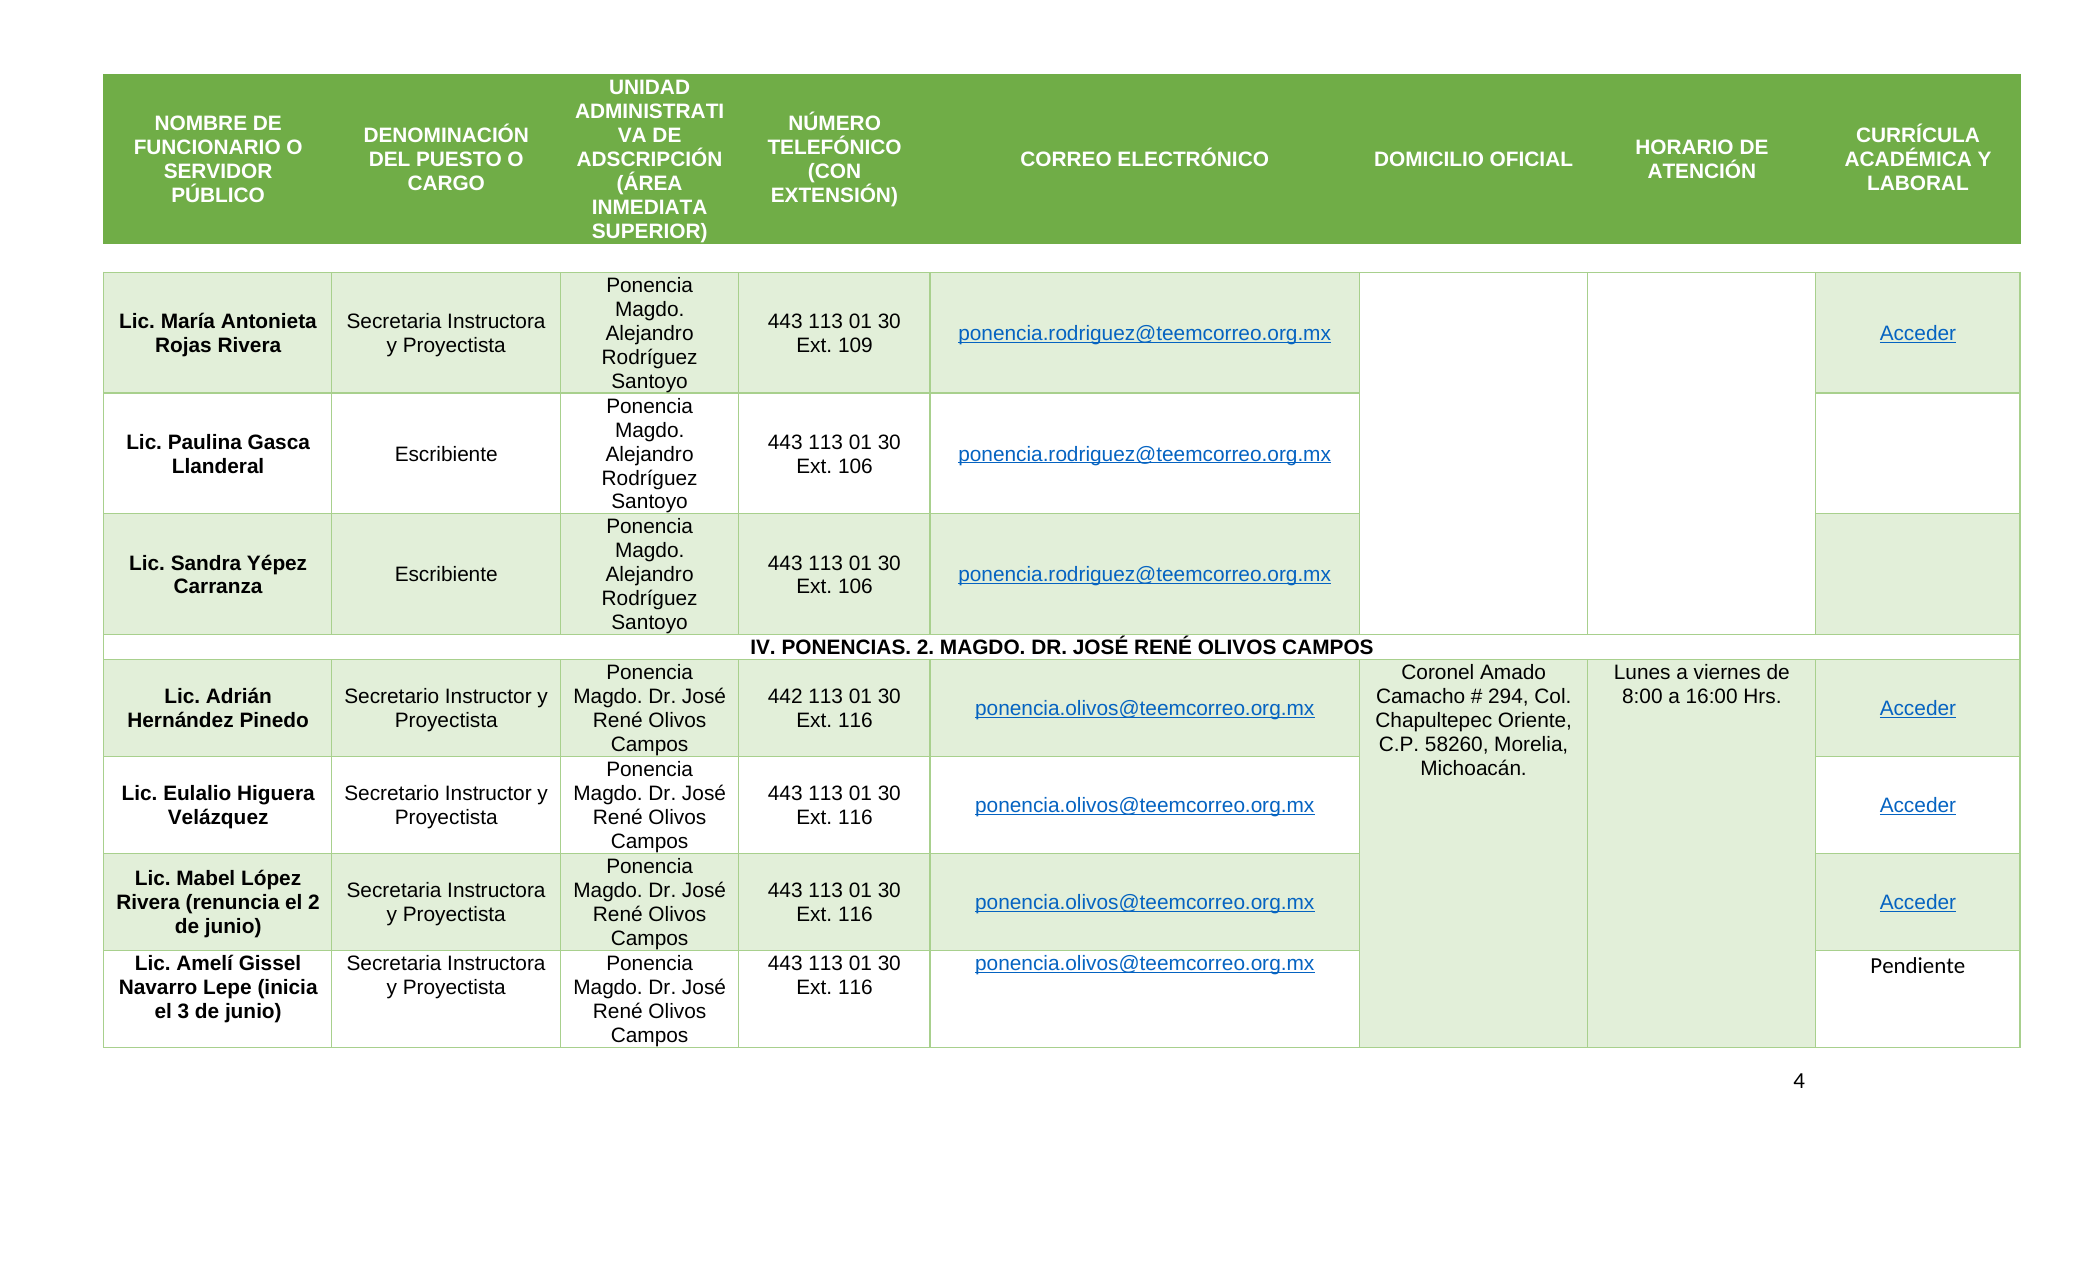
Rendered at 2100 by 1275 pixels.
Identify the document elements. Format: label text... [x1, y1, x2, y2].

table_cell Lic. Eulalio Higuera Velázquez [104, 757, 331, 853]
table_cell Ponencia Magdo. Alejandro Rodríguez Santoyo [561, 394, 738, 513]
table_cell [931, 951, 1359, 1047]
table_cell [561, 951, 738, 1047]
table_cell 443 113 01 30 Ext. 106 [739, 394, 929, 513]
table_cell IV. PONENCIAS. 2. MAGDO. DR. JOSÉ RENÉ OLIVOS CAMPOS [104, 635, 2019, 659]
table_cell Secretario Instructor y Proyectista [332, 757, 560, 853]
table_cell Lic. Adrián Hernández Pinedo [104, 660, 331, 756]
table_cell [332, 273, 560, 392]
table_cell Lic. María Antonieta Rojas Rivera [104, 273, 331, 392]
table_cell 443 113 01 30 Ext. 116 [739, 951, 929, 1047]
table_cell Ponencia Magdo. Alejandro Rodríguez Santoyo [561, 514, 738, 634]
table_cell Escribiente [332, 514, 560, 634]
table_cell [739, 273, 929, 392]
table_cell Lunes a viernes de 8:00 a 16:00 Hrs. [1588, 660, 1815, 1047]
table_cell Secretaria Instructora y Proyectista [332, 854, 560, 950]
table_cell ponencia.olivos@teemcorreo.org.mx [931, 660, 1359, 756]
table_cell Lic. Mabel López Rivera (renuncia el 2 de junio) [104, 854, 331, 950]
table_cell Lic. Sandra Yépez Carranza [104, 514, 331, 634]
table_cell ponencia.olivos@teemcorreo.org.mx [931, 854, 1359, 950]
table_cell Ponencia Magdo. Dr. José René Olivos Campos [561, 854, 738, 950]
table_cell 443 113 01 30 Ext. 106 [739, 514, 929, 634]
table_cell Ponencia Magdo. Dr. José René Olivos Campos [561, 757, 738, 853]
table_cell ponencia.rodriguez@teemcorreo.org.mx [931, 394, 1359, 513]
table_cell ponencia.olivos@teemcorreo.org.mx [931, 757, 1359, 853]
table_cell Lic. Amelí Gissel Navarro Lepe (inicia el 3 de junio) [104, 951, 331, 1047]
table_cell 442 113 01 30 Ext. 116 [739, 660, 929, 756]
table_cell 443 113 01 30 Ext. 116 [739, 757, 929, 853]
table_cell Coronel Amado Camacho # 294, Col. Chapultepec Oriente, C.P. 58260, Morelia, Michoacán. [1360, 660, 1587, 1047]
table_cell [561, 273, 738, 392]
table_cell Pendiente [1816, 951, 2019, 1047]
table_cell ponencia.rodriguez@teemcorreo.org.mx [931, 514, 1359, 634]
table_cell Acceder [1816, 660, 2019, 756]
table_cell Lic. Paulina Gasca Llanderal [104, 394, 331, 513]
table_cell Acceder [1816, 854, 2019, 950]
table_cell Escribiente [332, 394, 560, 513]
table_cell Acceder [1816, 273, 2019, 392]
table_cell [1816, 514, 2019, 634]
table_cell Acceder [1816, 757, 2019, 853]
table_cell Secretario Instructor y Proyectista [332, 660, 560, 756]
table_cell 443 113 01 30 Ext. 116 [739, 854, 929, 950]
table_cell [931, 273, 1359, 392]
table_cell Ponencia Magdo. Dr. José René Olivos Campos [561, 660, 738, 756]
table_cell [1816, 394, 2019, 513]
table_cell Secretaria Instructora y Proyectista [332, 951, 560, 1047]
